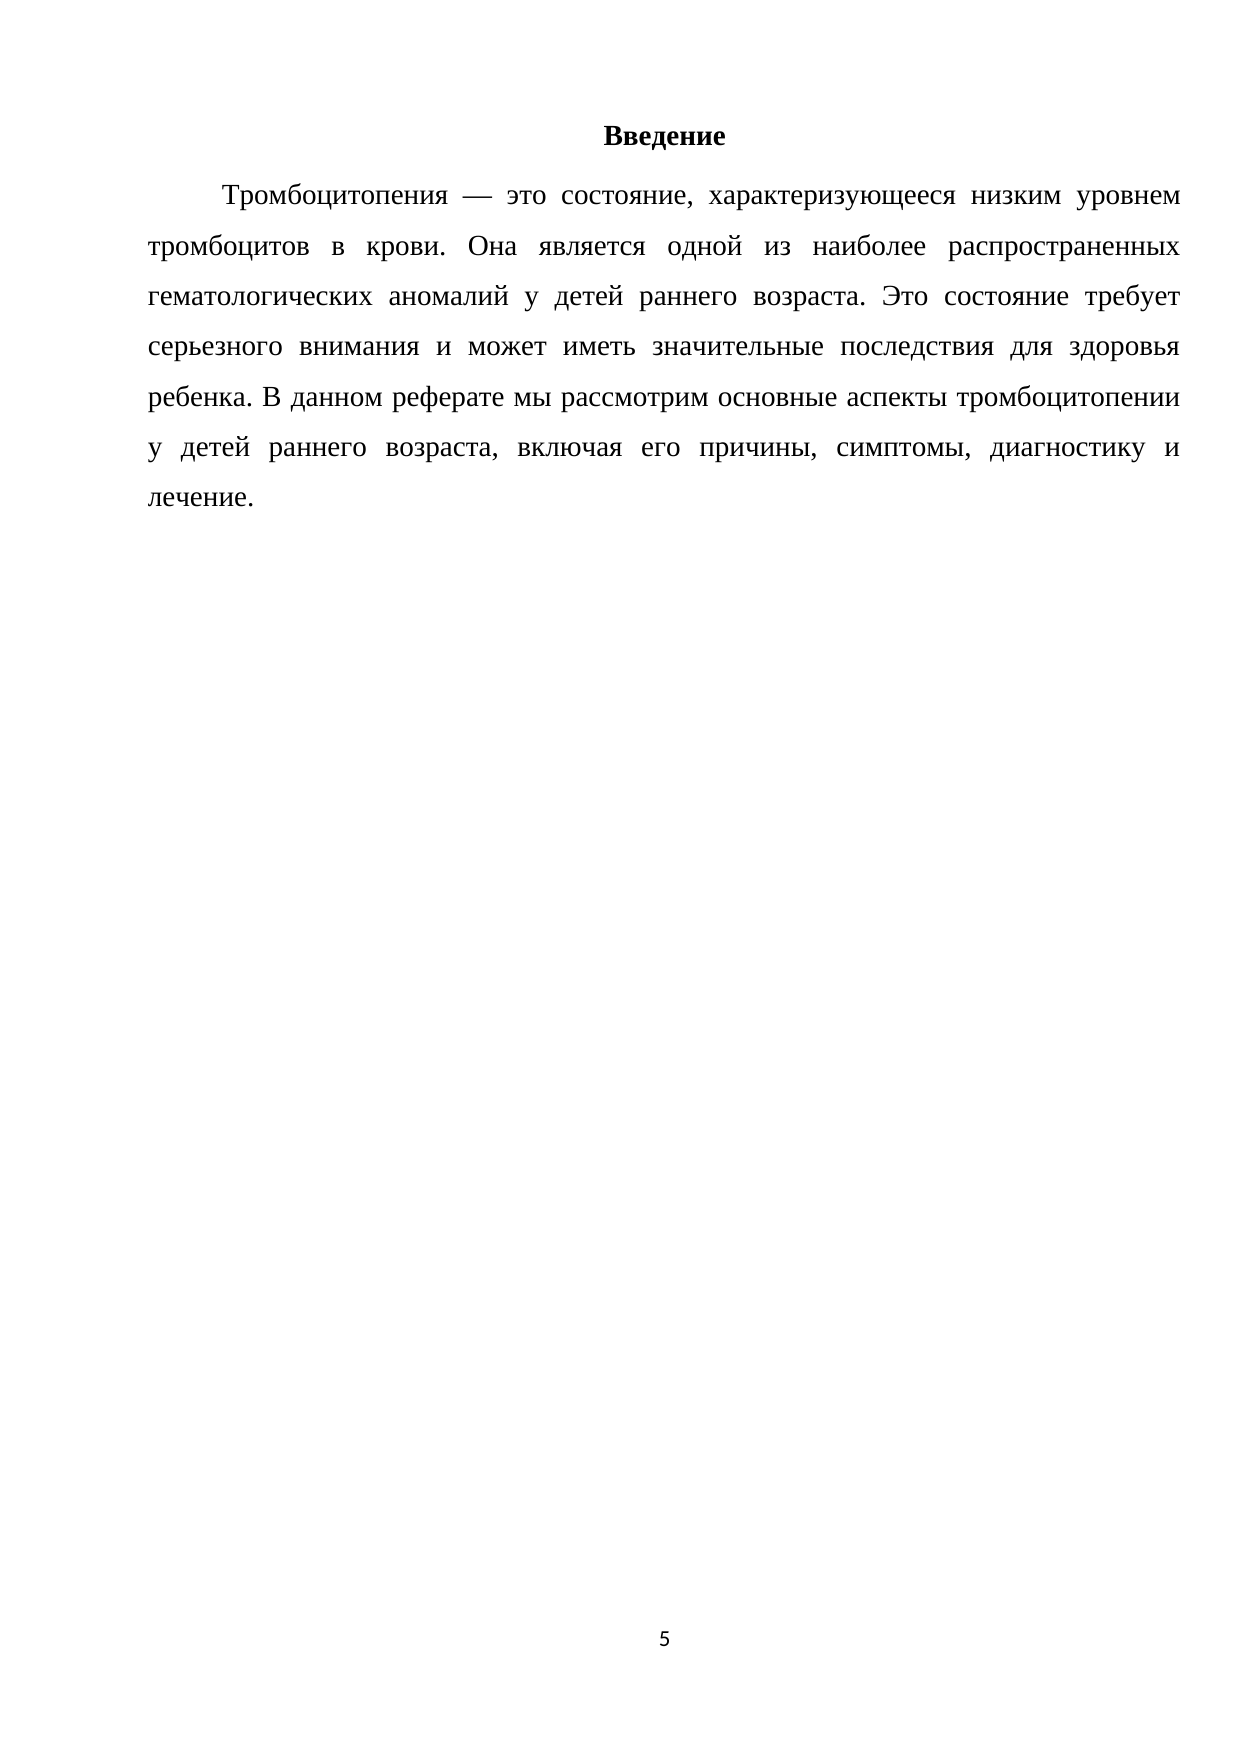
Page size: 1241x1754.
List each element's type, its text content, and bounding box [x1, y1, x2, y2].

text Тромбоцитопения — это состояние, характеризующееся низким уровнем тромбоцитов в крови. Она является одной из наиболее распространенных гематологических аномалий у детей раннего возраста. Это состояние требует серьезного внимания и может иметь значительные последствия для здоровья ребенка. В данном реферате мы рассмотрим основные аспекты тромбоцитопении у детей раннего возраста, включая его причины, симптомы, диагностику и лечение. [148, 177, 1181, 513]
text Введение [148, 118, 1181, 152]
